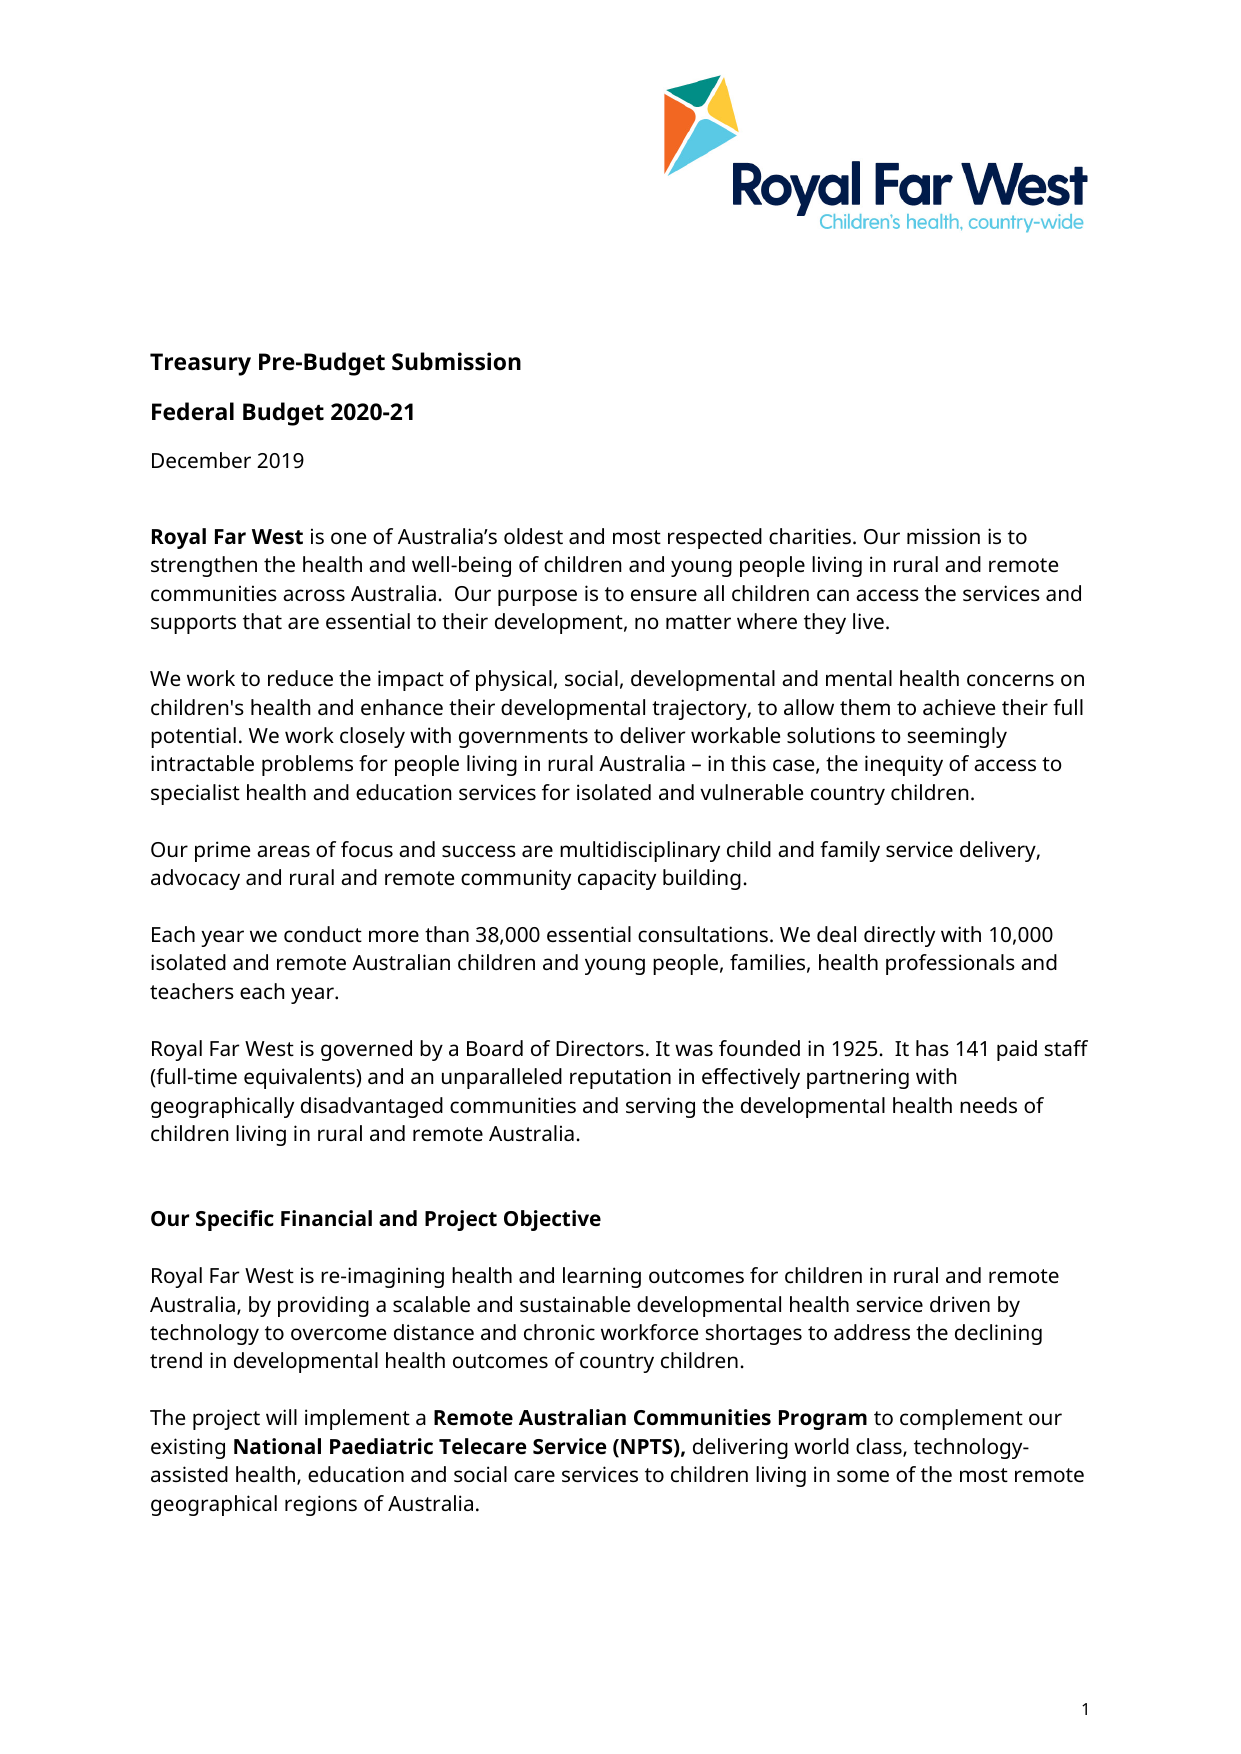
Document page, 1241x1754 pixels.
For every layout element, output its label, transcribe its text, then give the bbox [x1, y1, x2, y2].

text Each year we conduct more than 38,000 essential consultations. We deal directly with 10,000 isolated and remote Australian children and young people, families, health professionals and teachers each year. [150, 920, 1090, 1005]
picture [463, 0, 1241, 366]
text We work to reduce the impact of physical, social, developmental and mental health concerns on children's health and enhance their developmental trajectory, to allow them to achieve their full potential. We work closely with governments to deliver workable solutions to seemingly intractable problems for people living in rural Australia – in this case, the inequity of access to specialist health and education services for isolated and vulnerable country children. [150, 664, 1090, 806]
text The project will implement a Remote Australian Communities Program to complement our existing National Paediatric Telecare Service (NPTS), delivering world class, technology-assisted health, education and social care services to children living in some of the most remote geographical regions of Australia. [150, 1403, 1090, 1517]
text Royal Far West is governed by a Board of Directors. It was founded in 1925. It has 141 paid staff (full-time equivalents) and an unparalleled reputation in effectively partnering with geographically disadvantaged communities and serving the developmental health needs of children living in rural and remote Australia. [150, 1034, 1090, 1148]
text December 2019 [150, 446, 1090, 475]
text Our Specific Financial and Project Objective [150, 1204, 1090, 1233]
text Royal Far West is re-imagining health and learning outcomes for children in rural and remote Australia, by providing a scalable and sustainable developmental health service driven by technology to overcome distance and chronic workforce shortages to address the declining trend in developmental health outcomes of country children. [150, 1261, 1090, 1375]
text Federal Budget 2020-21 [150, 396, 1090, 427]
text Royal Far West is one of Australia’s oldest and most respected charities. Our mission is to strengthen the health and well-being of children and young people living in rural and remote communities across Australia. Our purpose is to ensure all children can access the services and supports that are essential to their development, no matter where they live. [150, 522, 1090, 636]
text Our prime areas of focus and success are multidisciplinary child and family service delivery, advocacy and rural and remote community capacity building. [150, 835, 1090, 892]
text Treasury Pre-Budget Submission [150, 345, 1090, 377]
